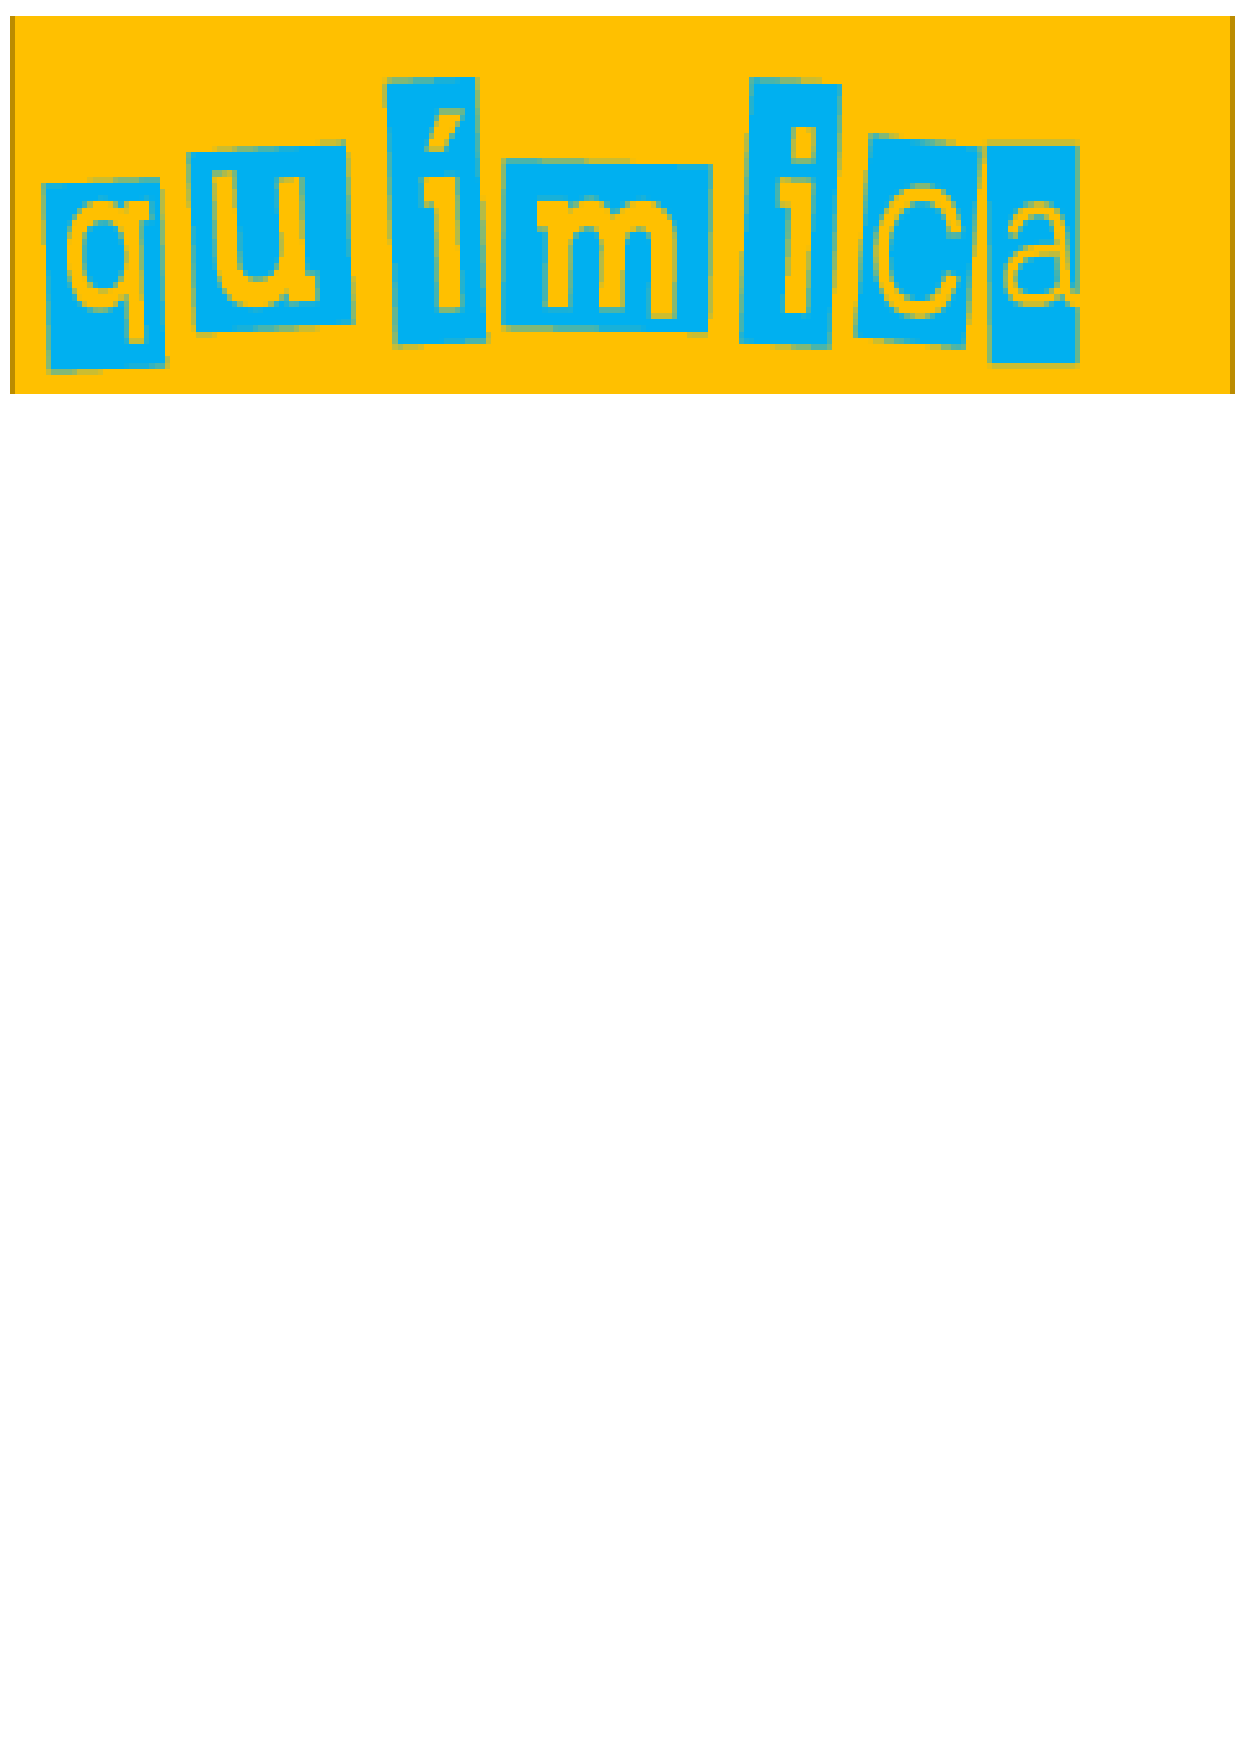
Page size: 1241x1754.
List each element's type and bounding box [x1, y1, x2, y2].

picture [0, 16, 1241, 394]
